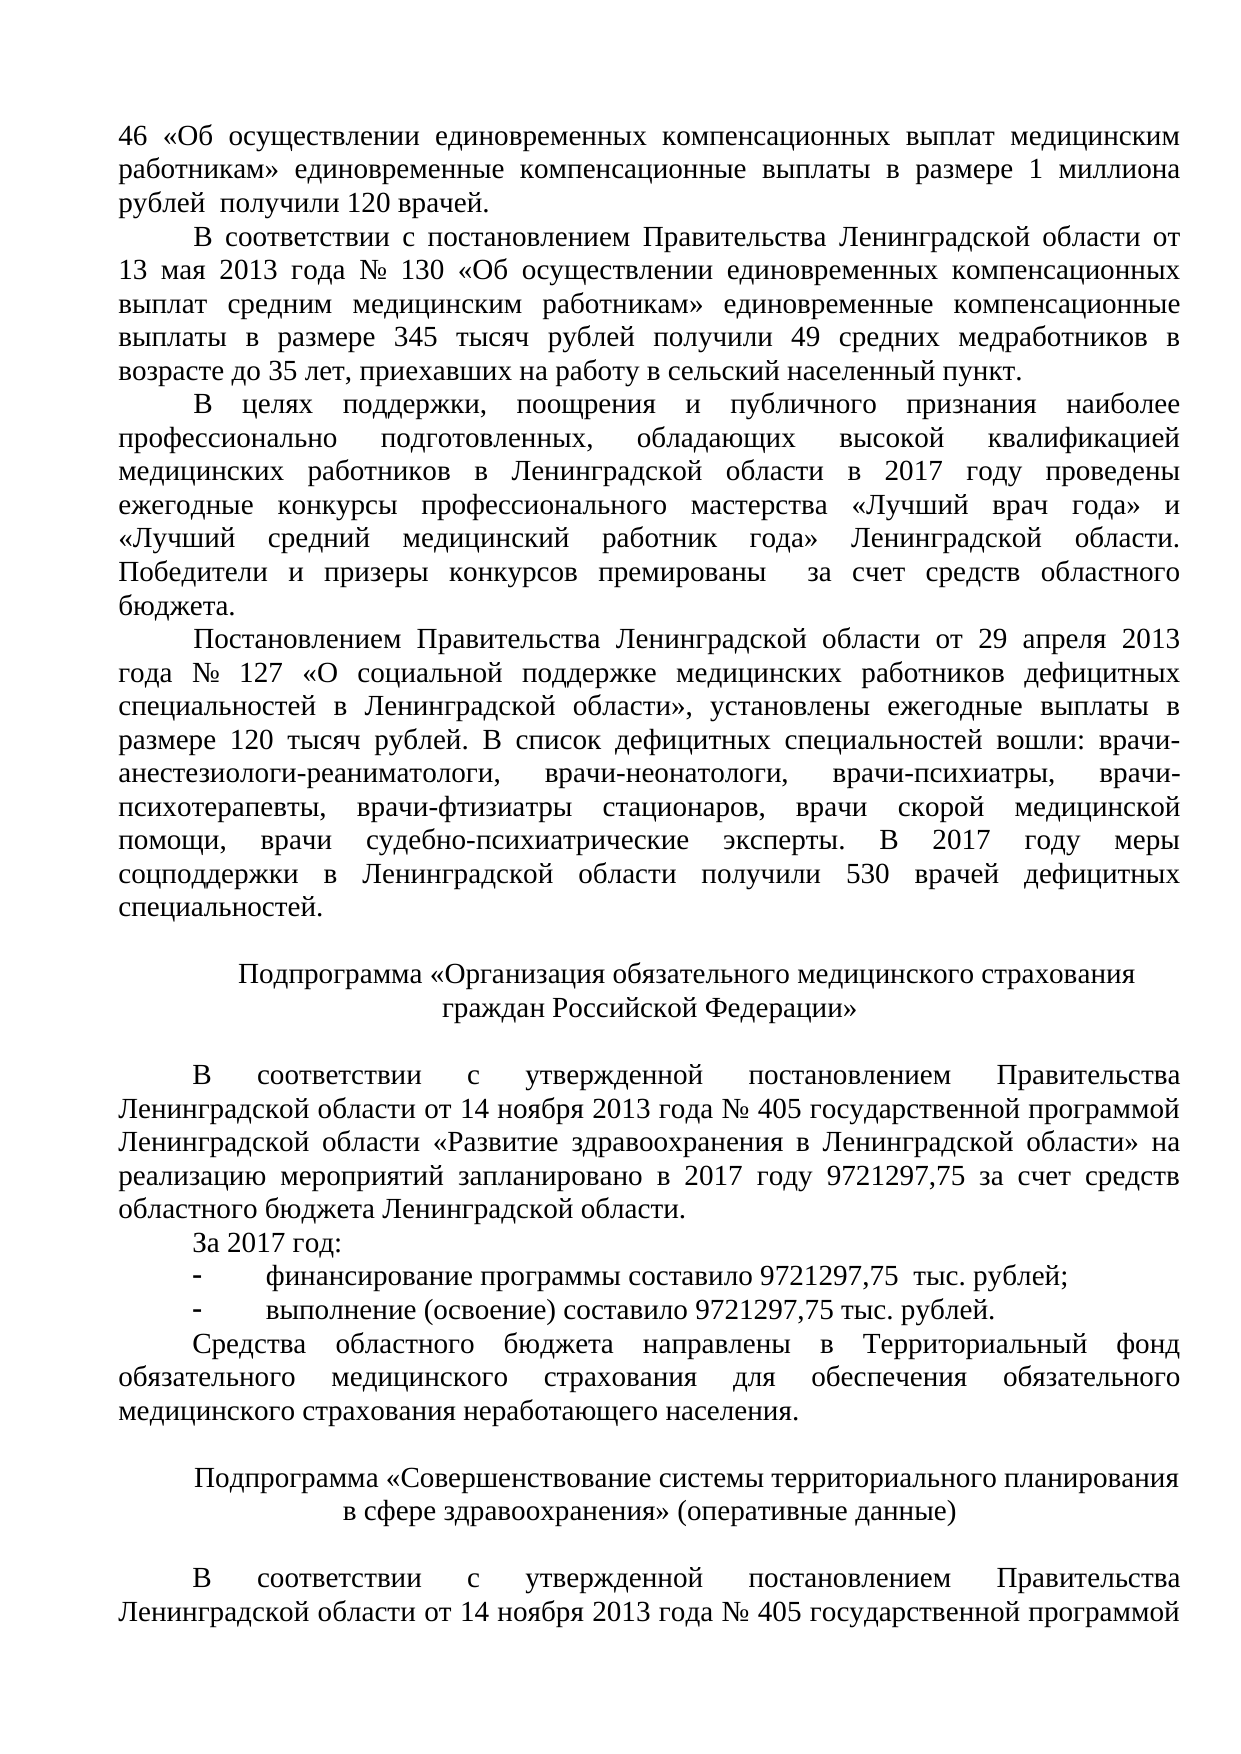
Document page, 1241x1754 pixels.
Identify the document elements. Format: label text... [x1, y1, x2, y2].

list выполнение (освоение) составило 9721297,75 тыс. рублей. [118, 1292, 1181, 1326]
text За 2017 год: [118, 1225, 1181, 1258]
text Средства областного бюджета направлены в Территориальный фонд обязательного медицинского страхования для обеспечения обязательного медицинского страхования неработающего населения. [118, 1326, 1181, 1426]
text Подпрограмма «Совершенствование системы территориального планирования в сфере здравоохранения» (оперативные данные) [118, 1460, 1181, 1527]
list финансирование программы составило 9721297,75 тыс. рублей; [118, 1258, 1181, 1292]
text В соответствии с постановлением Правительства Ленинградской области от 13 мая 2013 года № 130 «Об осуществлении единовременных компенсационных выплат средним медицинским работникам» единовременные компенсационные выплаты в размере 345 тысяч рублей получили 49 средних медработников в возрасте до 35 лет, приехавших на работу в сельский населенный пункт. [118, 219, 1181, 386]
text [118, 118, 1181, 219]
text Постановлением Правительства Ленинградской области от 29 апреля 2013 года № 127 «О социальной поддержке медицинских работников дефицитных специальностей в Ленинградской области», установлены ежегодные выплаты в размере 120 тысяч рублей. В список дефицитных специальностей вошли: врачи-анестезиологи-реаниматологи, врачи-неонатологи, врачи-психиатры, врачи-психотерапевты, врачи-фтизиатры стационаров, врачи скорой медицинской помощи, врачи судебно-психиатрические эксперты. В 2017 году меры соцподдержки в Ленинградской области получили 530 врачей дефицитных специальностей. [118, 621, 1181, 923]
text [118, 1561, 1181, 1628]
text Подпрограмма «Организация обязательного медицинского страхования граждан Российской Федерации» [118, 957, 1181, 1024]
text В соответствии с утвержденной постановлением Правительства Ленинградской области от 14 ноября 2013 года № 405 государственной программой Ленинградской области «Развитие здравоохранения в Ленинградской области» на реализацию мероприятий запланировано в 2017 году 9721297,75 за счет средств областного бюджета Ленинградской области. [118, 1057, 1181, 1225]
text В целях поддержки, поощрения и публичного признания наиболее профессионально подготовленных, обладающих высокой квалификацией медицинских работников в Ленинградской области в 2017 году проведены ежегодные конкурсы профессионального мастерства «Лучший врач года» и «Лучший средний медицинский работник года» Ленинградской области. Победители и призеры конкурсов премированы за счет средств областного бюджета. [118, 386, 1181, 621]
